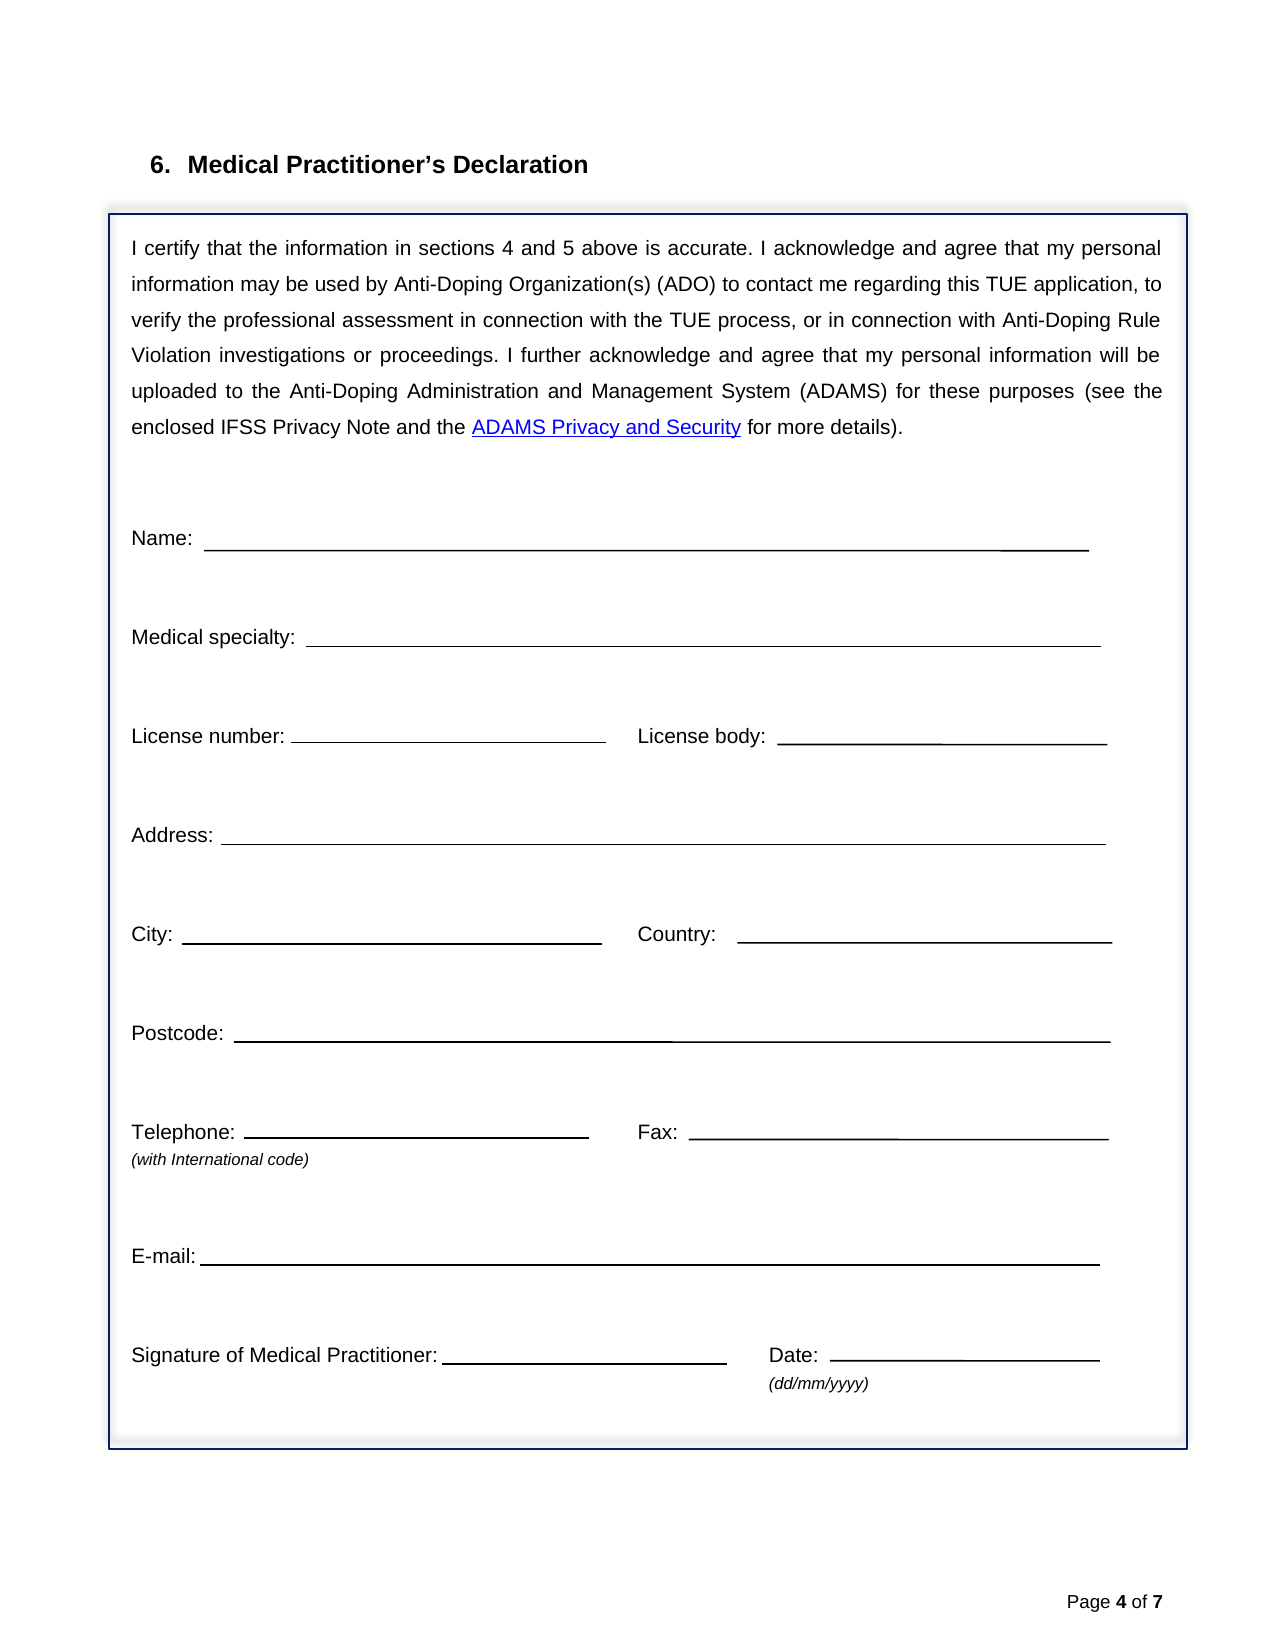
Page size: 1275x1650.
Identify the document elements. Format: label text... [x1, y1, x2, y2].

text E-mail: [112, 1244, 1162, 1268]
text I certify that the information in sections 4 and 5 above is accurate. I acknowledge and agree that my personal information may be used by Anti-Doping Organization(s) (ADO) to contact me regarding this TUE application, to verify the professional assessment in connection with the TUE process, or in connection with Anti-Doping Rule Violation investigations or proceedings. I further acknowledge and agree that my personal information will be uploaded to the Anti-Doping Administration and Management System (ADAMS) for these purposes (see the enclosed IFSS Privacy Note and the ADAMS Privacy and Security for more details). [131, 236, 1162, 439]
text Address: [112, 823, 1162, 847]
text Postcode: [112, 1021, 1162, 1045]
list Medical Practitioner’s Declaration [150, 150, 1162, 179]
text (with International code) [112, 1150, 1162, 1169]
text Name: [112, 526, 1162, 550]
text License number: License body: [112, 724, 1162, 748]
text Signature of Medical Practitioner: Date: [112, 1343, 1162, 1367]
text (dd/mm/yyyy) [112, 1373, 1162, 1393]
text Telephone: Fax: [112, 1120, 1162, 1144]
text Medical specialty: [112, 625, 1162, 649]
text City: Country: [112, 922, 1162, 946]
